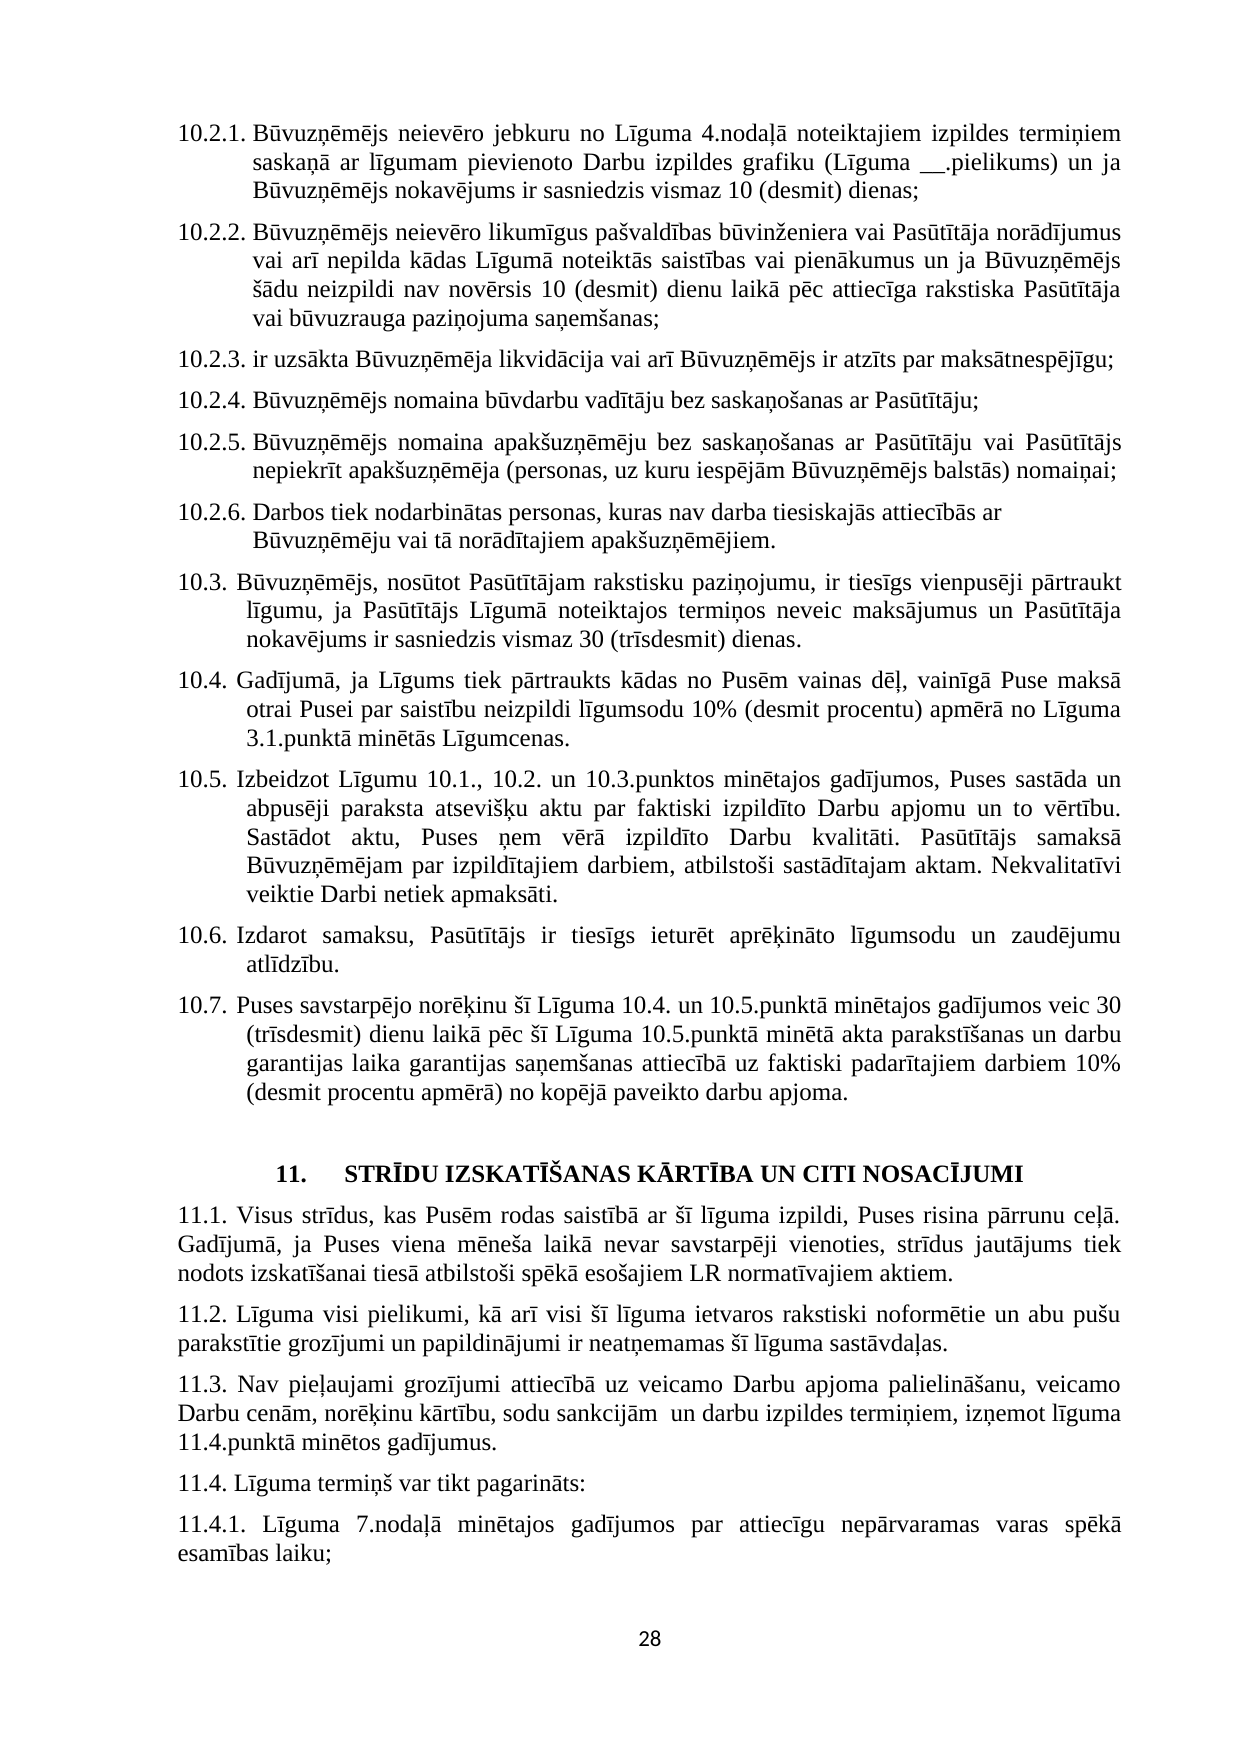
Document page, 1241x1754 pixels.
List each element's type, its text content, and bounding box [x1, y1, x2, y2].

list Būvuzņēmējs nomaina būvdarbu vadītāju bez saskaņošanas ar Pasūtītāju; [177, 386, 1122, 414]
list ir uzsākta Būvuzņēmēja likvidācija vai arī Būvuzņēmējs ir atzīts par maksātnespējīgu; [177, 344, 1122, 373]
list Būvuzņēmējs, nosūtot Pasūtītājam rakstisku paziņojumu, ir tiesīgs vienpusēji pārtraukt līgumu, ja Pasūtītājs Līgumā noteiktajos termiņos neveic maksājumus un Pasūtītāja nokavējums ir sasniedzis vismaz 30 (trīsdesmit) dienas. [177, 567, 1122, 653]
list Izbeidzot Līgumu 10.1., 10.2. un 10.3.punktos minētajos gadījumos, Puses sastāda un abpusēji paraksta atsevišķu aktu par faktiski izpildīto Darbu apjomu un to vērtību. Sastādot aktu, Puses ņem vērā izpildīto Darbu kvalitāti. Pasūtītājs samaksā Būvuzņēmējam par izpildītajiem darbiem, atbilstoši sastādītajam aktam. Nekvalitatīvi veiktie Darbi netiek apmaksāti. [177, 764, 1122, 908]
list Būvuzņēmējs neievēro jebkuru no Līguma 4.nodaļā noteiktajiem izpildes termiņiem saskaņā ar līgumam pievienoto Darbu izpildes grafiku (Līguma __.pielikums) un ja Būvuzņēmējs nokavējums ir sasniedzis vismaz 10 (desmit) dienas; [177, 118, 1122, 204]
text 10.2.6. Darbos tiek nodarbinātas personas, kuras nav darba tiesiskajās attiecībās ar [177, 497, 1122, 526]
text 11.3. Nav pieļaujami grozījumi attiecībā uz veicamo Darbu apjoma palielināšanu, veicamo Darbu cenām, norēķinu kārtību, sodu sankcijām un darbu izpildes termiņiem, izņemot līguma 11.4.punktā minētos gadījumus. [177, 1369, 1122, 1456]
list Gadījumā, ja Līgums tiek pārtraukts kādas no Pusēm vainas dēļ, vainīgā Puse maksā otrai Pusei par saistību neizpildi līgumsodu 10% (desmit procentu) apmērā no Līguma 3.1.punktā minētās Līgumcenas. [177, 666, 1122, 752]
list Būvuzņēmējs neievēro likumīgus pašvaldības būvinženiera vai Pasūtītāja norādījumus vai arī nepilda kādas Līgumā noteiktās saistības vai pienākumus un ja Būvuzņēmējs šādu neizpildi nav novērsis 10 (desmit) dienu laikā pēc attiecīga rakstiska Pasūtītāja vai būvuzrauga paziņojuma saņemšanas; [177, 217, 1122, 332]
text Būvuzņēmēju vai tā norādītajiem apakšuzņēmējiem. [177, 526, 1122, 554]
list STRĪDU IZSKATĪŠANAS KĀRTĪBA UN CITI NOSACĪJUMI [177, 1159, 1122, 1188]
list Izdarot samaksu, Pasūtītājs ir tiesīgs ieturēt aprēķināto līgumsodu un zaudējumu atlīdzību. [177, 921, 1122, 978]
list Būvuzņēmējs nomaina apakšuzņēmēju bez saskaņošanas ar Pasūtītāju vai Pasūtītājs nepiekrīt apakšuzņēmēja (personas, uz kuru iespējām Būvuzņēmējs balstās) nomaiņai; [177, 427, 1122, 484]
text 11.2. Līguma visi pielikumi, kā arī visi šī līguma ietvaros rakstiski noformētie un abu pušu parakstītie grozījumi un papildinājumi ir neatņemamas šī līguma sastāvdaļas. [177, 1299, 1122, 1357]
list Puses savstarpējo norēķinu šī Līguma 10.4. un 10.5.punktā minētajos gadījumos veic 30 (trīsdesmit) dienu laikā pēc šī Līguma 10.5.punktā minētā akta parakstīšanas un darbu garantijas laika garantijas saņemšanas attiecībā uz faktiski padarītajiem darbiem 10% (desmit procentu apmērā) no kopējā paveikto darbu apjoma. [177, 991, 1122, 1106]
text 11.4.1. Līguma 7.nodaļā minētajos gadījumos par attiecīgu nepārvaramas varas spēkā esamības laiku; [177, 1509, 1122, 1567]
text 11.1. Visus strīdus, kas Pusēm rodas saistībā ar šī līguma izpildi, Puses risina pārrunu ceļā. Gadījumā, ja Puses viena mēneša laikā nevar savstarpēji vienoties, strīdus jautājums tiek nodots izskatīšanai tiesā atbilstoši spēkā esošajiem LR normatīvajiem aktiem. [177, 1201, 1122, 1287]
text 11.4. Līguma termiņš var tikt pagarināts: [177, 1468, 1122, 1497]
